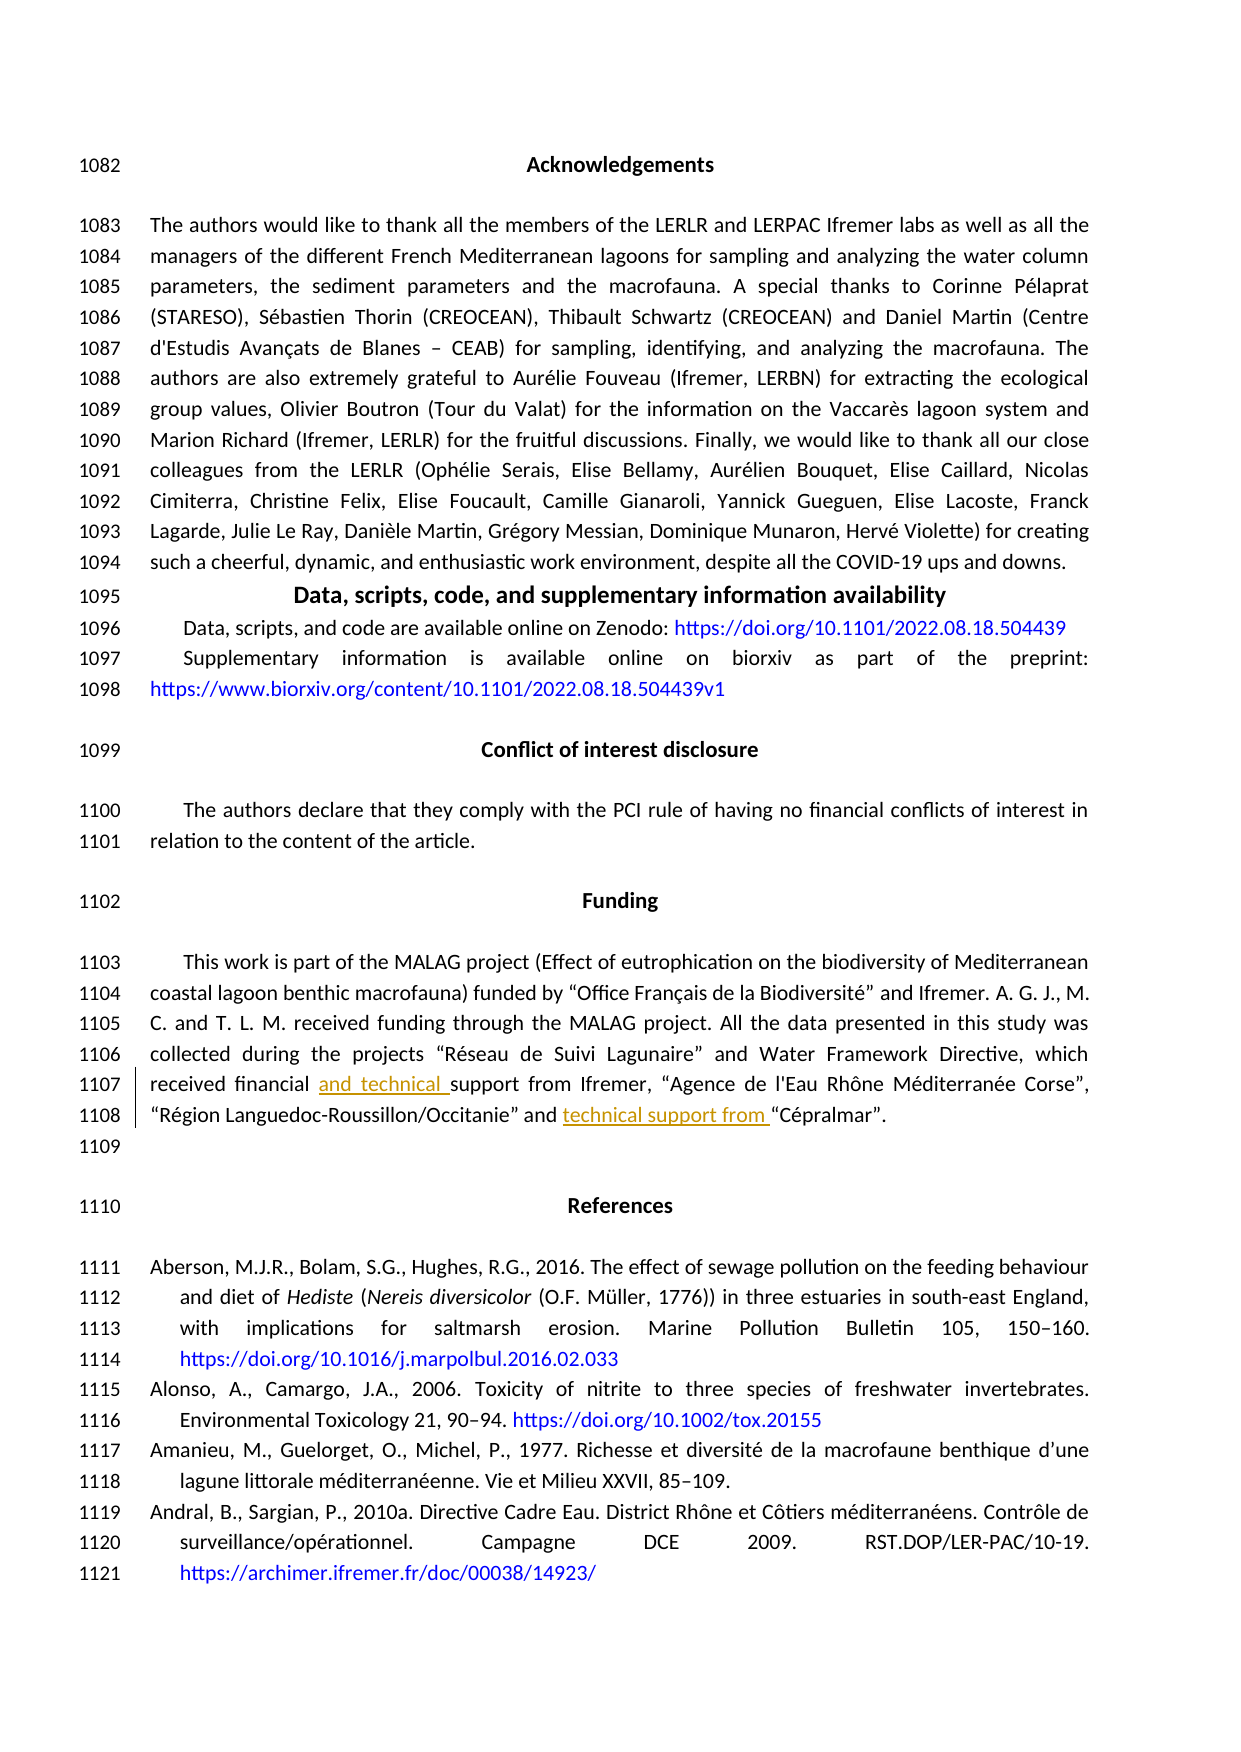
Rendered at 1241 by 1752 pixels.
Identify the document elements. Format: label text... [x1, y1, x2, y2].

text Data, scripts, code, and supplementary information availability [150, 579, 1090, 609]
text Aberson, M.J.R., Bolam, S.G., Hughes, R.G., 2016. The effect of sewage pollution on the feeding behaviour and diet of Hediste (Nereis diversicolor (O.F. Müller, 1776)) in three estuaries in south-east England, with implications for saltmarsh erosion. Marine Pollution Bulletin 105, 150–160. https://doi.org/10.1016/j.marpolbul.2016.02.033 [150, 1253, 1090, 1371]
text This work is part of the MALAG project (Effect of eutrophication on the biodiversity of Mediterranean coastal lagoon benthic macrofauna) funded by “Office Français de la Biodiversité” and Ifremer. A. G. J., M. C. and T. L. M. received funding through the MALAG project. All the data presented in this study was collected during the projects “Réseau de Suivi Lagunaire” and Water Framework Directive, which received financial support from Ifremer, “Agence de l'Eau Rhône Méditerranée Corse”, “Région Languedoc-Roussillon/Occitanie” and “Cépralmar”. [150, 948, 1090, 1128]
text Alonso, A., Camargo, J.A., 2006. Toxicity of nitrite to three species of freshwater invertebrates. Environmental Toxicology 21, 90–94. https://doi.org/10.1002/tox.20155 [150, 1375, 1090, 1433]
text Conflict of interest disclosure [150, 735, 1090, 763]
text The authors declare that they comply with the PCI rule of having no financial conflicts of interest in relation to the content of the article. [150, 796, 1090, 853]
text The authors would like to thank all the members of the LERLR and LERPAC Ifremer labs as well as all the managers of the different French Mediterranean lagoons for sampling and analyzing the water column parameters, the sediment parameters and the macrofauna. A special thanks to Corinne Pélaprat (STARESO), Sébastien Thorin (CREOCEAN), Thibault Schwartz (CREOCEAN) and Daniel Martin (Centre d'Estudis Avançats de Blanes – CEAB) for sampling, identifying, and analyzing the macrofauna. The authors are also extremely grateful to Aurélie Fouveau (Ifremer, LERBN) for extracting the ecological group values, Olivier Boutron (Tour du Valat) for the information on the Vaccarès lagoon system and Marion Richard (Ifremer, LERLR) for the fruitful discussions. Finally, we would like to thank all our close colleagues from the LERLR (Ophélie Serais, Elise Bellamy, Aurélien Bouquet, Elise Caillard, Nicolas Cimiterra, Christine Felix, Elise Foucault, Camille Gianaroli, Yannick Gueguen, Elise Lacoste, Franck Lagarde, Julie Le Ray, Danièle Martin, Grégory Messian, Dominique Munaron, Hervé Violette) for creating such a cheerful, dynamic, and enthusiastic work environment, despite all the COVID-19 ups and downs. [150, 211, 1090, 575]
text Andral, B., Sargian, P., 2010a. Directive Cadre Eau. District Rhône et Côtiers méditerranéens. Contrôle de surveillance/opérationnel. Campagne DCE 2009. RST.DOP/LER-PAC/10-19. https://archimer.ifremer.fr/doc/00038/14923/ [150, 1498, 1090, 1586]
text Supplementary information is available online on biorxiv as part of the preprint: https://www.biorxiv.org/content/10.1101/2022.08.18.504439v1 [150, 644, 1090, 702]
text Acknowledgements [150, 150, 1090, 178]
text Amanieu, M., Guelorget, O., Michel, P., 1977. Richesse et diversité de la macrofaune benthique d’une lagune littorale méditerranéenne. Vie et Milieu XXVII, 85–109. [150, 1437, 1090, 1494]
text Data, scripts, and code are available online on Zenodo: https://doi.org/10.1101/2022.08.18.504439 [150, 614, 1090, 641]
text Funding [150, 887, 1090, 915]
text References [150, 1192, 1090, 1219]
